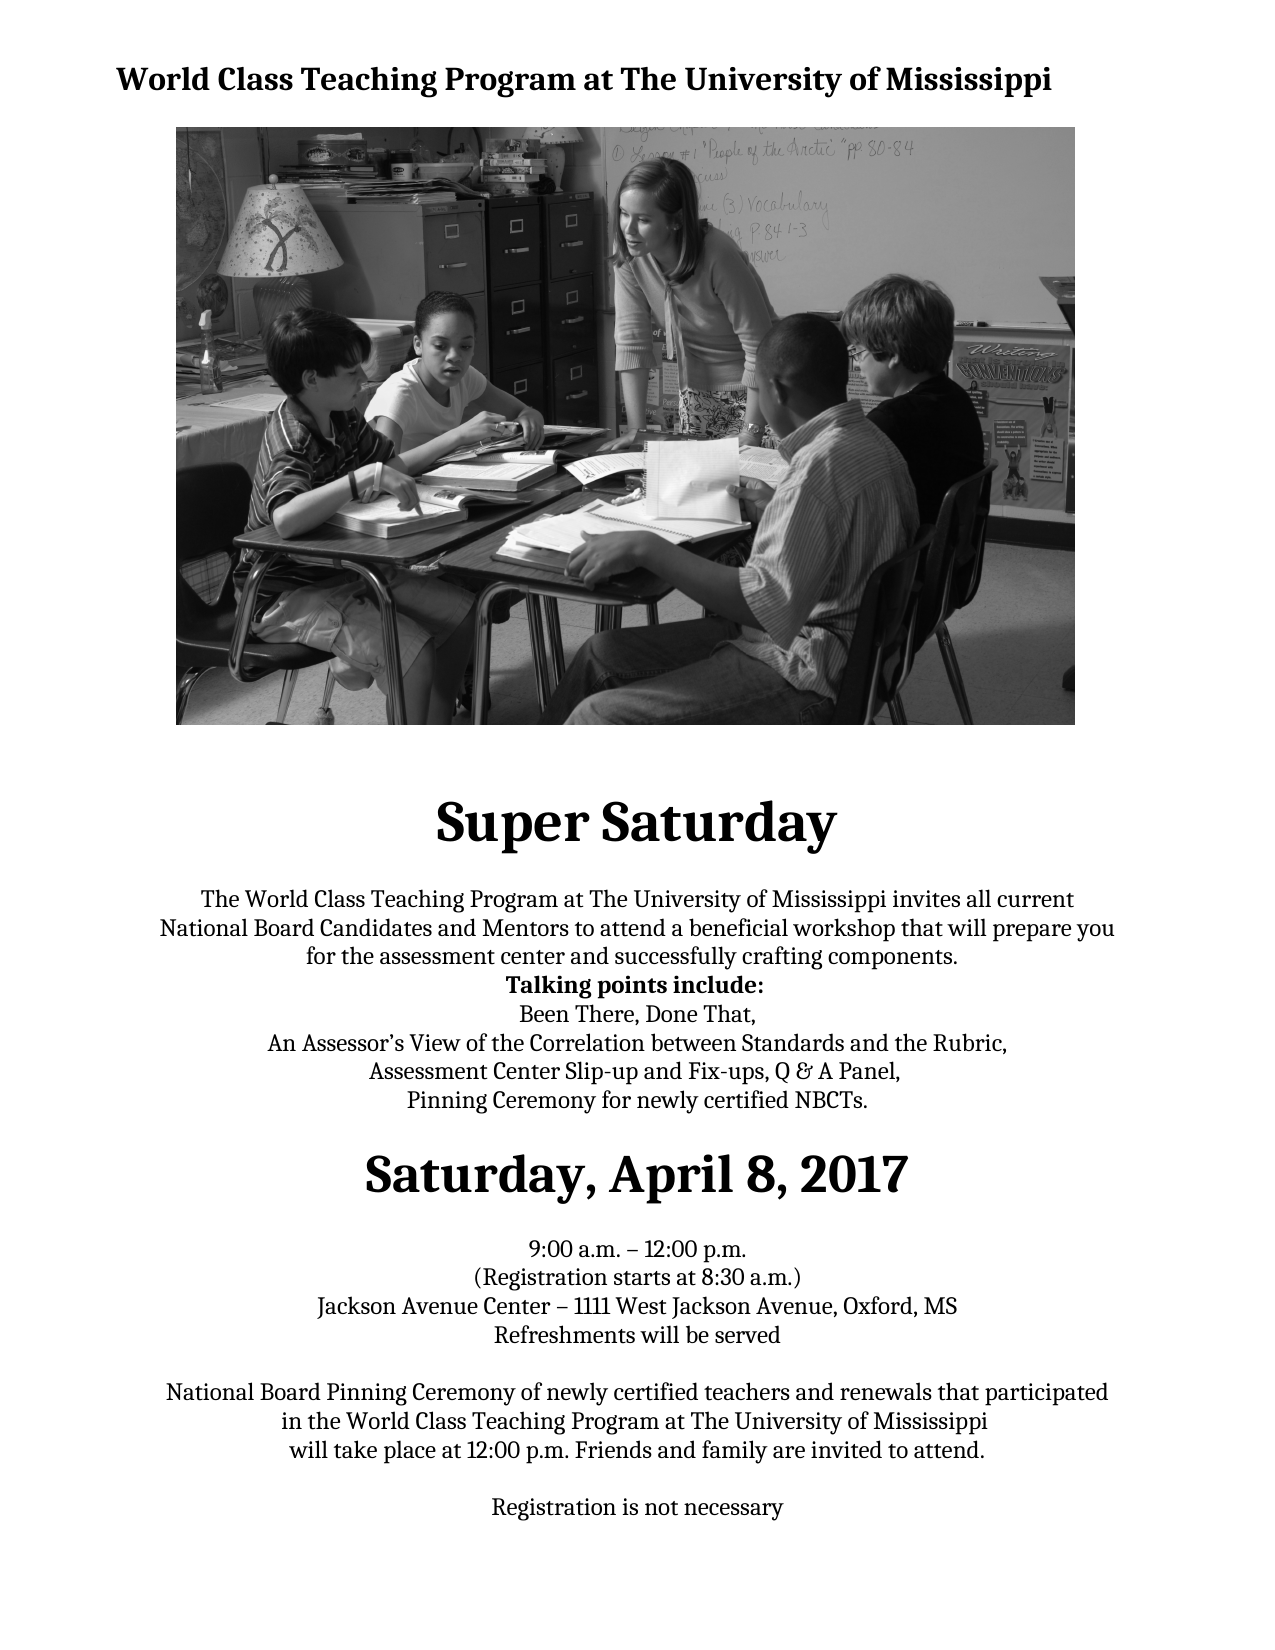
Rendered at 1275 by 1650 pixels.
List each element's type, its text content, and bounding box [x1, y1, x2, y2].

text Super Saturday [157, 185, 1117, 856]
text National Board Pinning Ceremony of newly certified teachers and renewals that participated in the World Class Teaching Program at The University of Mississippi will take place at 12:00 p.m. Friends and family are invited to attend. [157, 1378, 1117, 1464]
text Refreshments will be served [157, 1321, 1117, 1349]
text (Registration starts at 8:30 a.m.) Jackson Avenue Center – 1111 West Jackson Avenue, Oxford, MS [157, 1263, 1117, 1321]
text Registration is not necessary [157, 1493, 1117, 1551]
text Saturday, April 8, 2017 9:00 a.m. – 12:00 p.m. [157, 1143, 1117, 1263]
text The World Class Teaching Program at The University of Mississippi invites all current National Board Candidates and Mentors to attend a beneficial workshop that will prepare you for the assessment center and successfully crafting components. Talking points include: Been There, Done That, An Assessor’s View of the Correlation between Standards and the Rubric, Assessment Center Slip-up and Fix-ups, Q & A Panel, Pinning Ceremony for newly certified NBCTs. [157, 885, 1117, 1115]
